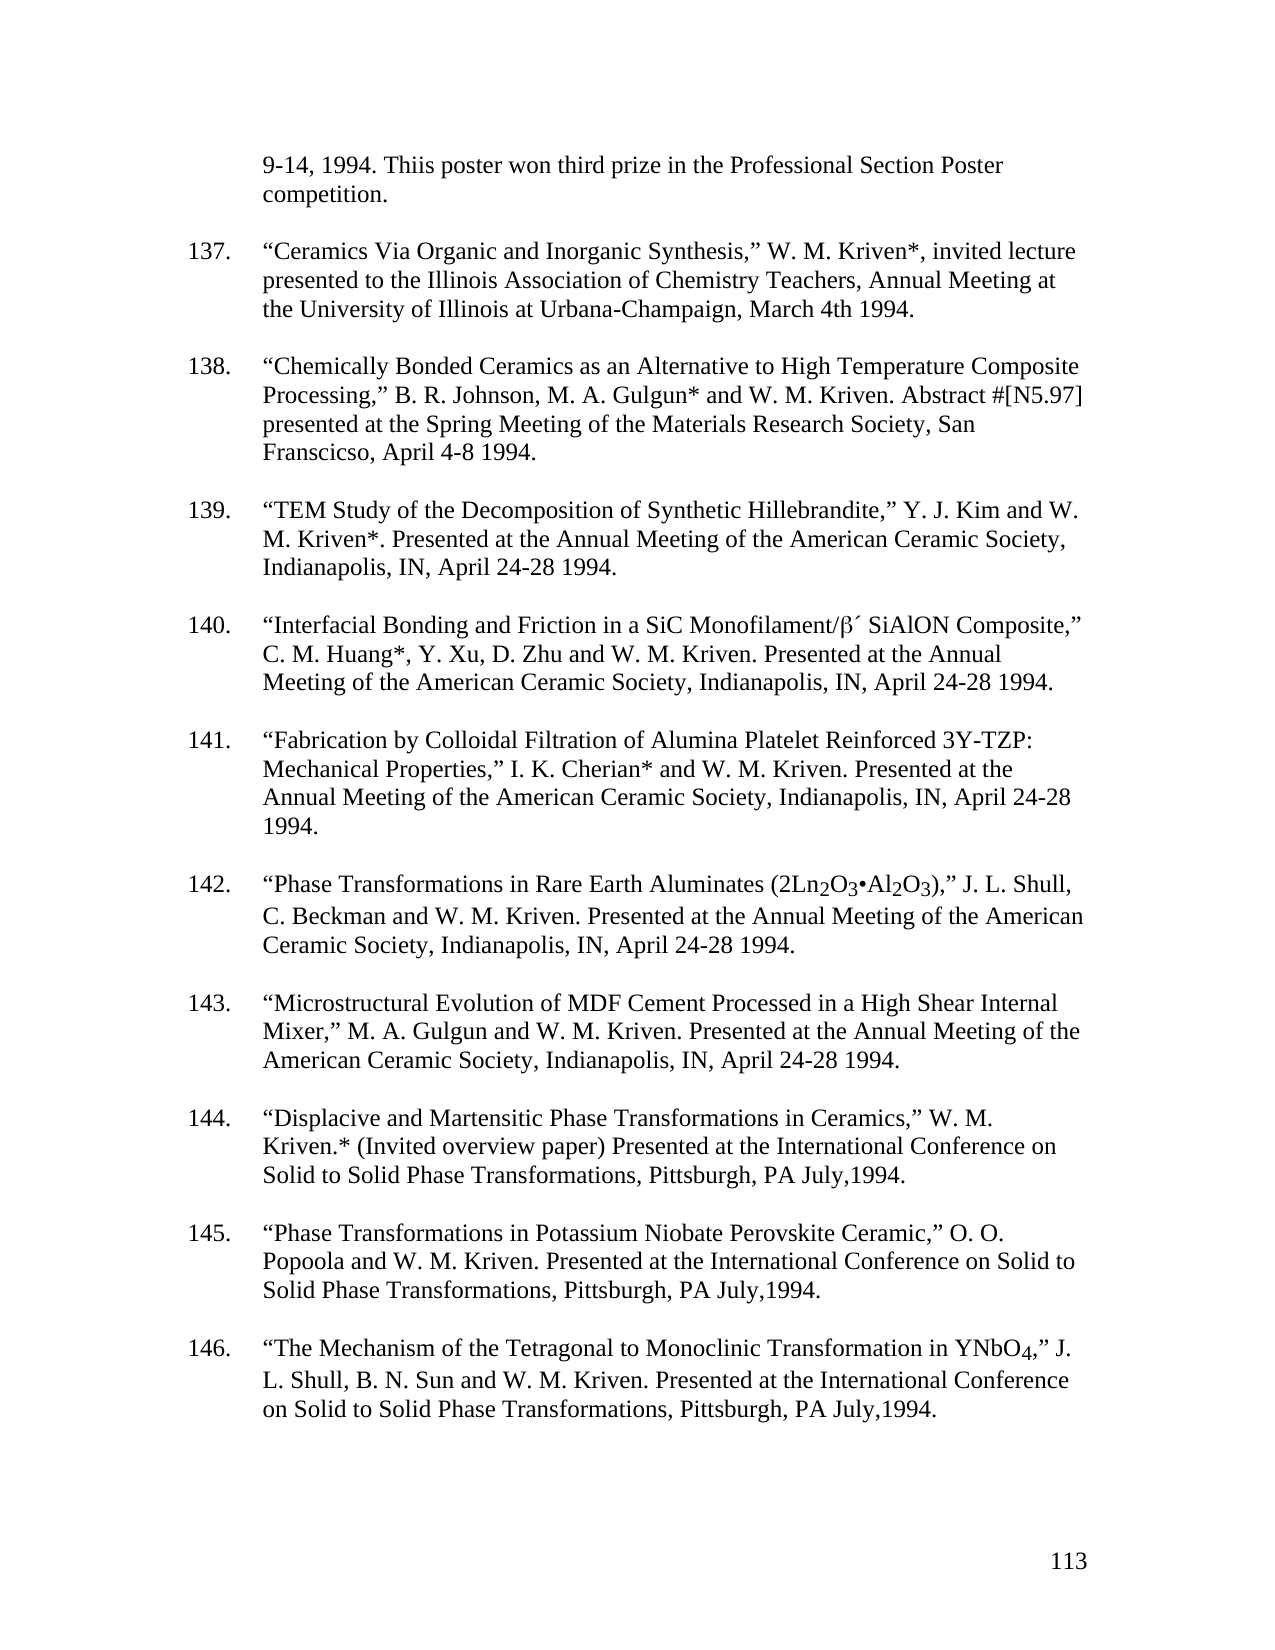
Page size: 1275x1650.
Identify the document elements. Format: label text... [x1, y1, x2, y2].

text 142. “Phase Transformations in Rare Earth Aluminates (2Ln2O3•Al2O3),” J. L. Shull, C. Beckman and W. M. Kriven. Presented at the Annual Meeting of the American Ceramic Society, Indianapolis, IN, April 24-28 1994. [187, 869, 1087, 959]
text 144. “Displacive and Martensitic Phase Transformations in Ceramics,” W. M. Kriven.* (Invited overview paper) Presented at the International Conference on Solid to Solid Phase Transformations, Pittsburgh, PA July,1994. [187, 1103, 1087, 1189]
text 143. “Microstructural Evolution of MDF Cement Processed in a High Shear Internal Mixer,” M. A. Gulgun and W. M. Kriven. Presented at the Annual Meeting of the American Ceramic Society, Indianapolis, IN, April 24-28 1994. [187, 988, 1087, 1074]
text 137. “Ceramics Via Organic and Inorganic Synthesis,” W. M. Kriven*, invited lecture presented to the Illinois Association of Chemistry Teachers, Annual Meeting at the University of Illinois at Urbana-Champaign, March 4th 1994. [187, 236, 1087, 322]
text 140. “Interfacial Bonding and Friction in a SiC Monofilament/´ SiAlON Composite,” C. M. Huang*, Y. Xu, D. Zhu and W. M. Kriven. Presented at the Annual Meeting of the American Ceramic Society, Indianapolis, IN, April 24-28 1994. [187, 610, 1087, 696]
text 145. “Phase Transformations in Potassium Niobate Perovskite Ceramic,” O. O. Popoola and W. M. Kriven. Presented at the International Conference on Solid to Solid Phase Transformations, Pittsburgh, PA July,1994. [187, 1218, 1087, 1304]
text 138. “Chemically Bonded Ceramics as an Alternative to High Temperature Composite Processing,” B. R. Johnson, M. A. Gulgun* and W. M. Kriven. Abstract #[N5.97] presented at the Spring Meeting of the Materials Research Society, San Franscicso, April 4-8 1994. [187, 351, 1087, 466]
text 139. “TEM Study of the Decomposition of Synthetic Hillebrandite,” Y. J. Kim and W. M. Kriven*. Presented at the Annual Meeting of the American Ceramic Society, Indianapolis, IN, April 24-28 1994. [187, 495, 1087, 581]
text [187, 150, 1087, 207]
text 141. “Fabrication by Colloidal Filtration of Alumina Platelet Reinforced 3Y-TZP: Mechanical Properties,” I. K. Cherian* and W. M. Kriven. Presented at the Annual Meeting of the American Ceramic Society, Indianapolis, IN, April 24-28 1994. [187, 725, 1087, 840]
text 146. “The Mechanism of the Tetragonal to Monoclinic Transformation in YNbO4,” J. L. Shull, B. N. Sun and W. M. Kriven. Presented at the International Conference on Solid to Solid Phase Transformations, Pittsburgh, PA July,1994. [187, 1333, 1087, 1423]
